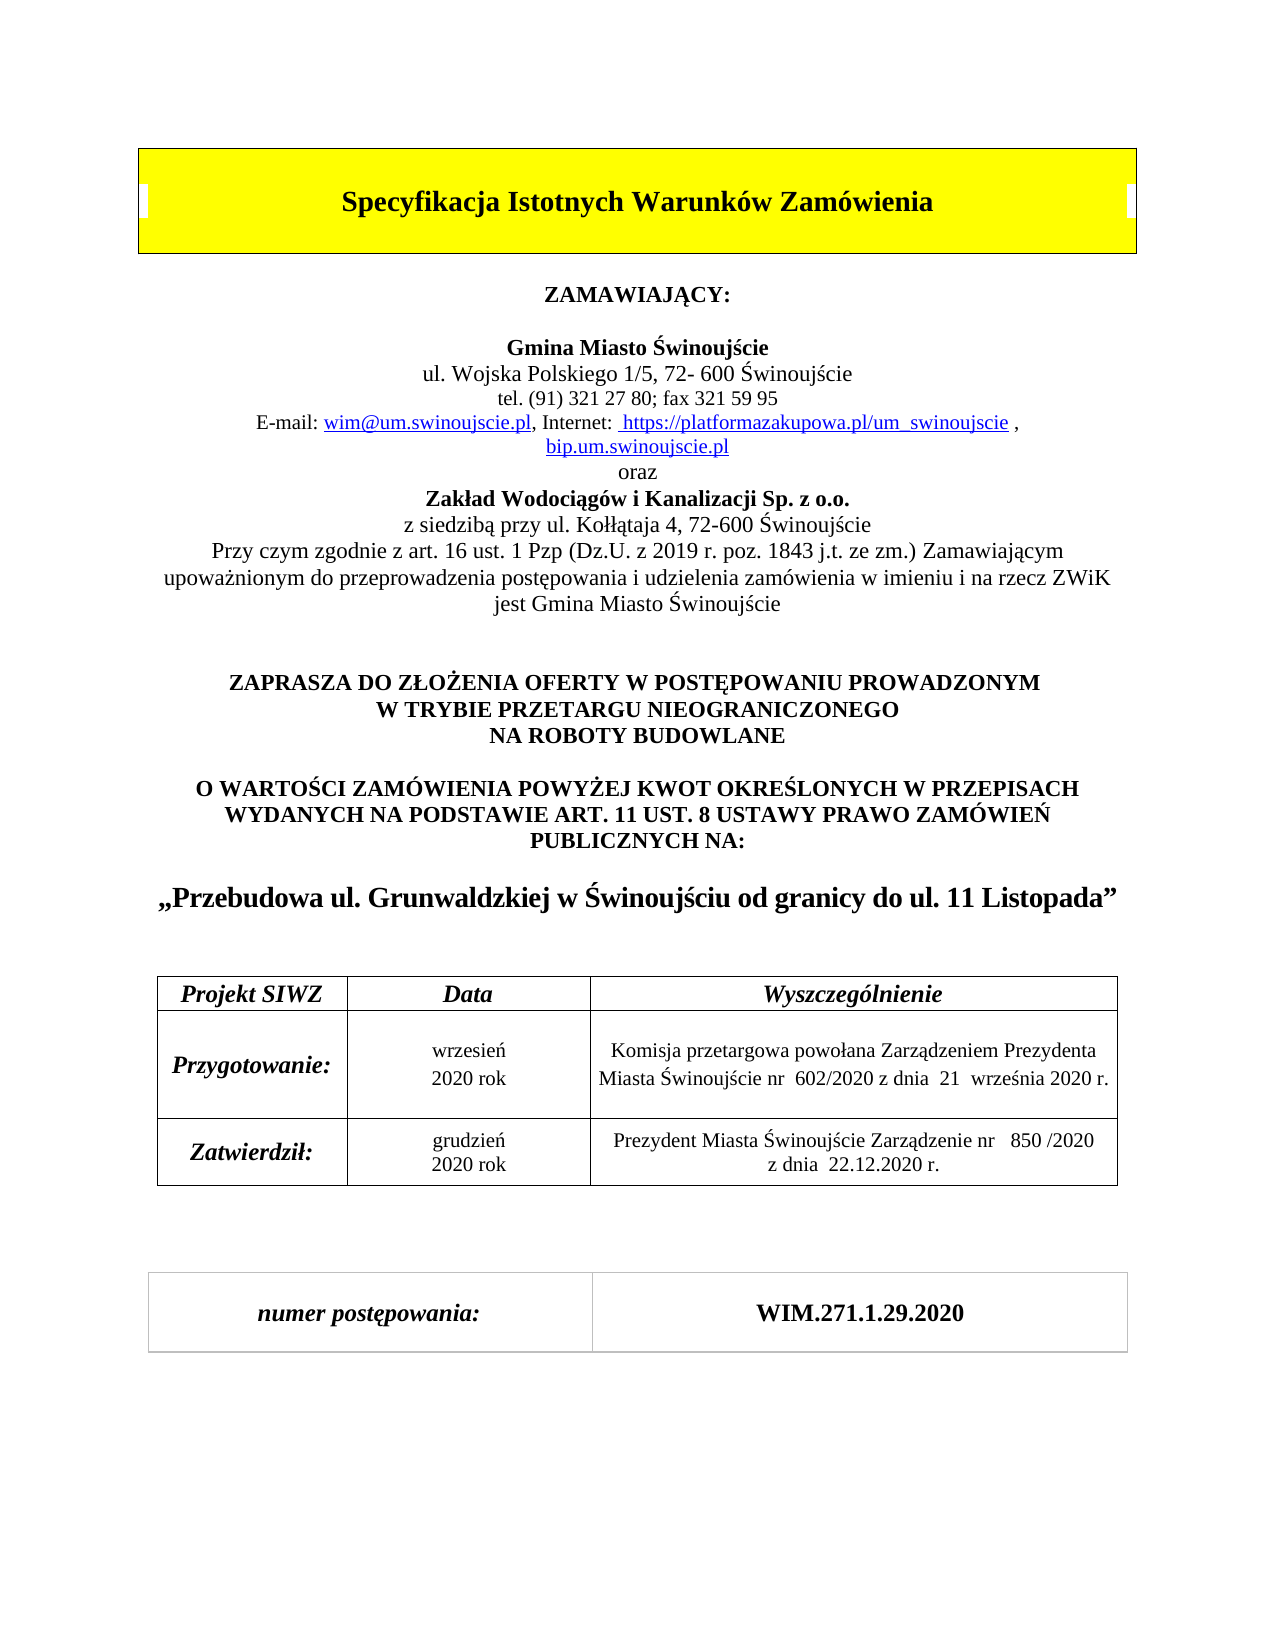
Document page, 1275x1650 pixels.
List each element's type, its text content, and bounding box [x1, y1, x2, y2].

text Gmina Miasto Świnoujście [148, 333, 1127, 360]
table_cell Prezydent Miasta Świnoujście Zarządzenie nr 850 /2020 z dnia 22.12.2020 r. [591, 1119, 1117, 1185]
text ZAPRASZA DO ZŁOŻENIA OFERTY W POSTĘPOWANIU PROWADZONYM W TRYBIE PRZETARGU NIEOGRANICZONEGO [148, 669, 1127, 722]
table_header Wyszczególnienie [591, 977, 1117, 1010]
table_cell grudzień 2020 rok [348, 1119, 590, 1185]
table_header Projekt SIWZ [158, 977, 347, 1010]
text tel. (91) 321 27 80; fax 321 59 95 [148, 386, 1127, 410]
text „Przebudowa ul. Grunwaldzkiej w Świnoujściu od granicy do ul. 11 Listopada” [148, 880, 1127, 914]
text NA ROBOTY BUDOWLANE [148, 722, 1127, 748]
table_header Data [348, 977, 590, 1010]
table_cell Zatwierdził: [158, 1119, 347, 1185]
table_cell Przygotowanie: [158, 1011, 347, 1118]
text ZAMAWIAJĄCY: [148, 281, 1127, 307]
text oraz [148, 458, 1127, 485]
table_header numer postępowania: [149, 1273, 592, 1351]
text Przy czym zgodnie z art. 16 ust. 1 Pzp (Dz.U. z 2019 r. poz. 1843 j.t. ze zm.) Zamawiającym upoważnionym do przeprowadzenia postępowania i udzielenia zamówienia w imieniu i na rzecz ZWiK jest Gmina Miasto Świnoujście [148, 537, 1127, 617]
text Specyfikacja Istotnych Warunków Zamówienia [148, 184, 1127, 215]
table_header WIM.271.1.29.2020 [593, 1273, 1127, 1351]
text bip.um.swinoujscie.pl [148, 434, 1127, 458]
text z siedzibą przy ul. Kołłątaja 4, 72-600 Świnoujście [148, 511, 1127, 537]
table_cell wrzesień 2020 rok [348, 1011, 590, 1118]
text ul. Wojska Polskiego 1/5, 72- 600 Świnoujście [148, 360, 1127, 386]
text Zakład Wodociągów i Kanalizacji Sp. z o.o. [148, 485, 1127, 511]
text E-mail: wim@um.swinoujscie.pl, Internet: https://platformazakupowa.pl/um_swinoujscie , [148, 410, 1127, 434]
text O WARTOŚCI ZAMÓWIENIA POWYŻEJ KWOT OKREŚLONYCH W PRZEPISACH WYDANYCH NA PODSTAWIE ART. 11 UST. 8 USTAWY PRAWO ZAMÓWIEŃ PUBLICZNYCH NA: [148, 775, 1127, 854]
table_cell Komisja przetargowa powołana Zarządzeniem Prezydenta Miasta Świnoujście nr 602/2020 z dnia 21 września 2020 r. [591, 1011, 1117, 1118]
